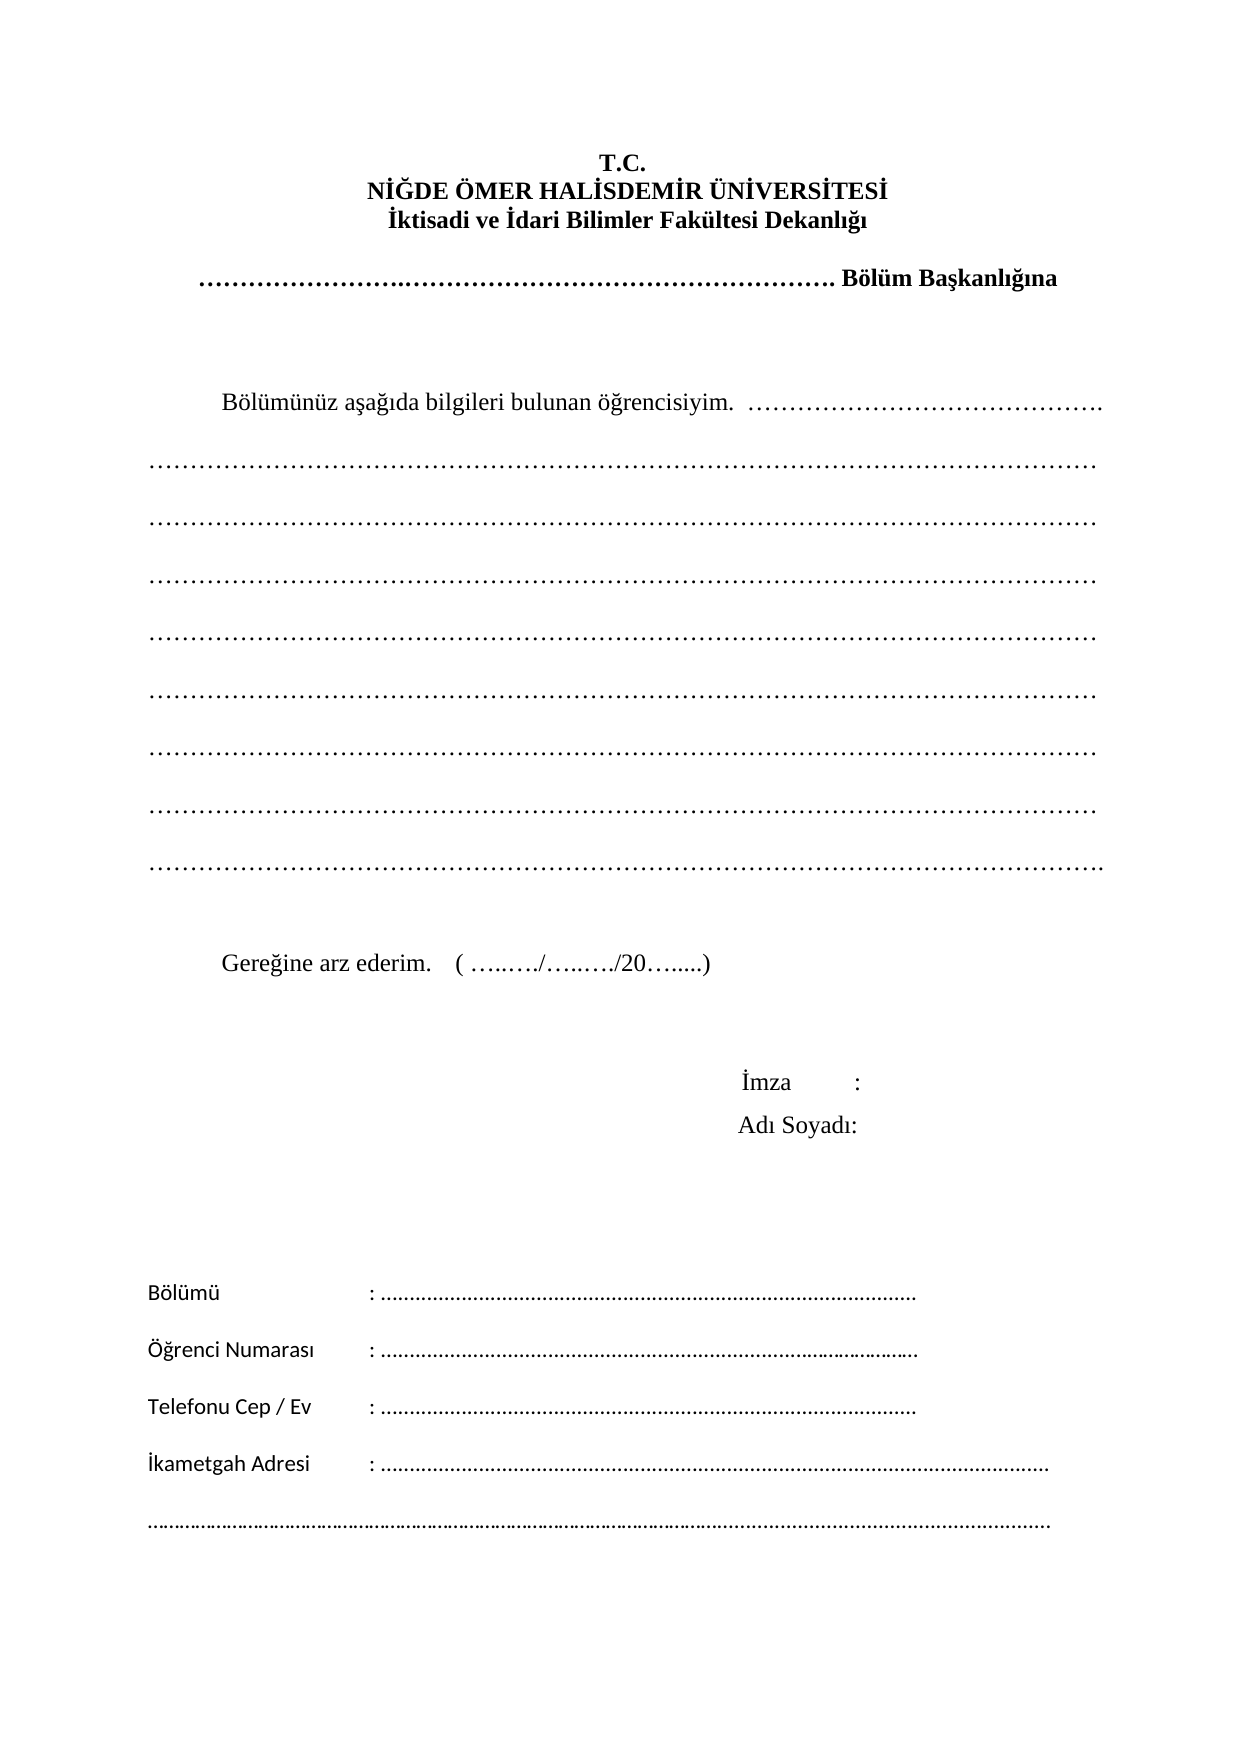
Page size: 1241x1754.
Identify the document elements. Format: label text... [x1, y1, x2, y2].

text T.C. [369, 148, 1107, 176]
text İkametgah Adresi : .................................................................................................................... [148, 1449, 1107, 1477]
text Adı Soyadı: [664, 1110, 1107, 1138]
text İmza : [148, 1067, 1107, 1095]
text İktisadi ve İdari Bilimler Fakültesi Dekanlığı [148, 205, 1107, 234]
text ……………………………………………………………………………………………….......................................................... [148, 1507, 1107, 1534]
text Telefonu Cep / Ev : ............................................................................................. [148, 1392, 1107, 1420]
text Öğrenci Numarası : ..........................................................................………………… [148, 1335, 1107, 1363]
text Gereğine arz ederim. ( …..…./…..…./20….....) [148, 948, 1107, 977]
text Bölümü : ............................................................................................. [148, 1278, 1107, 1306]
text …………………….……………………………………………. Bölüm Başkanlığına [148, 263, 1107, 291]
text NİĞDE ÖMER HALİSDEMİR ÜNİVERSİTESİ [148, 176, 1107, 205]
text Bölümünüz aşağıda bilgileri bulunan öğrencisiyim. ……………………………………. …………………………………………………………………………………………………………………………………………………………………………………………………………………………………………………………………………………………………………………………………………………………………………………………………………………………………………………………………………………………………………………………………………………………………………………………………………………………………………………………………………………………………………………………………………………………………………………………………………………………………………. [148, 387, 1107, 876]
